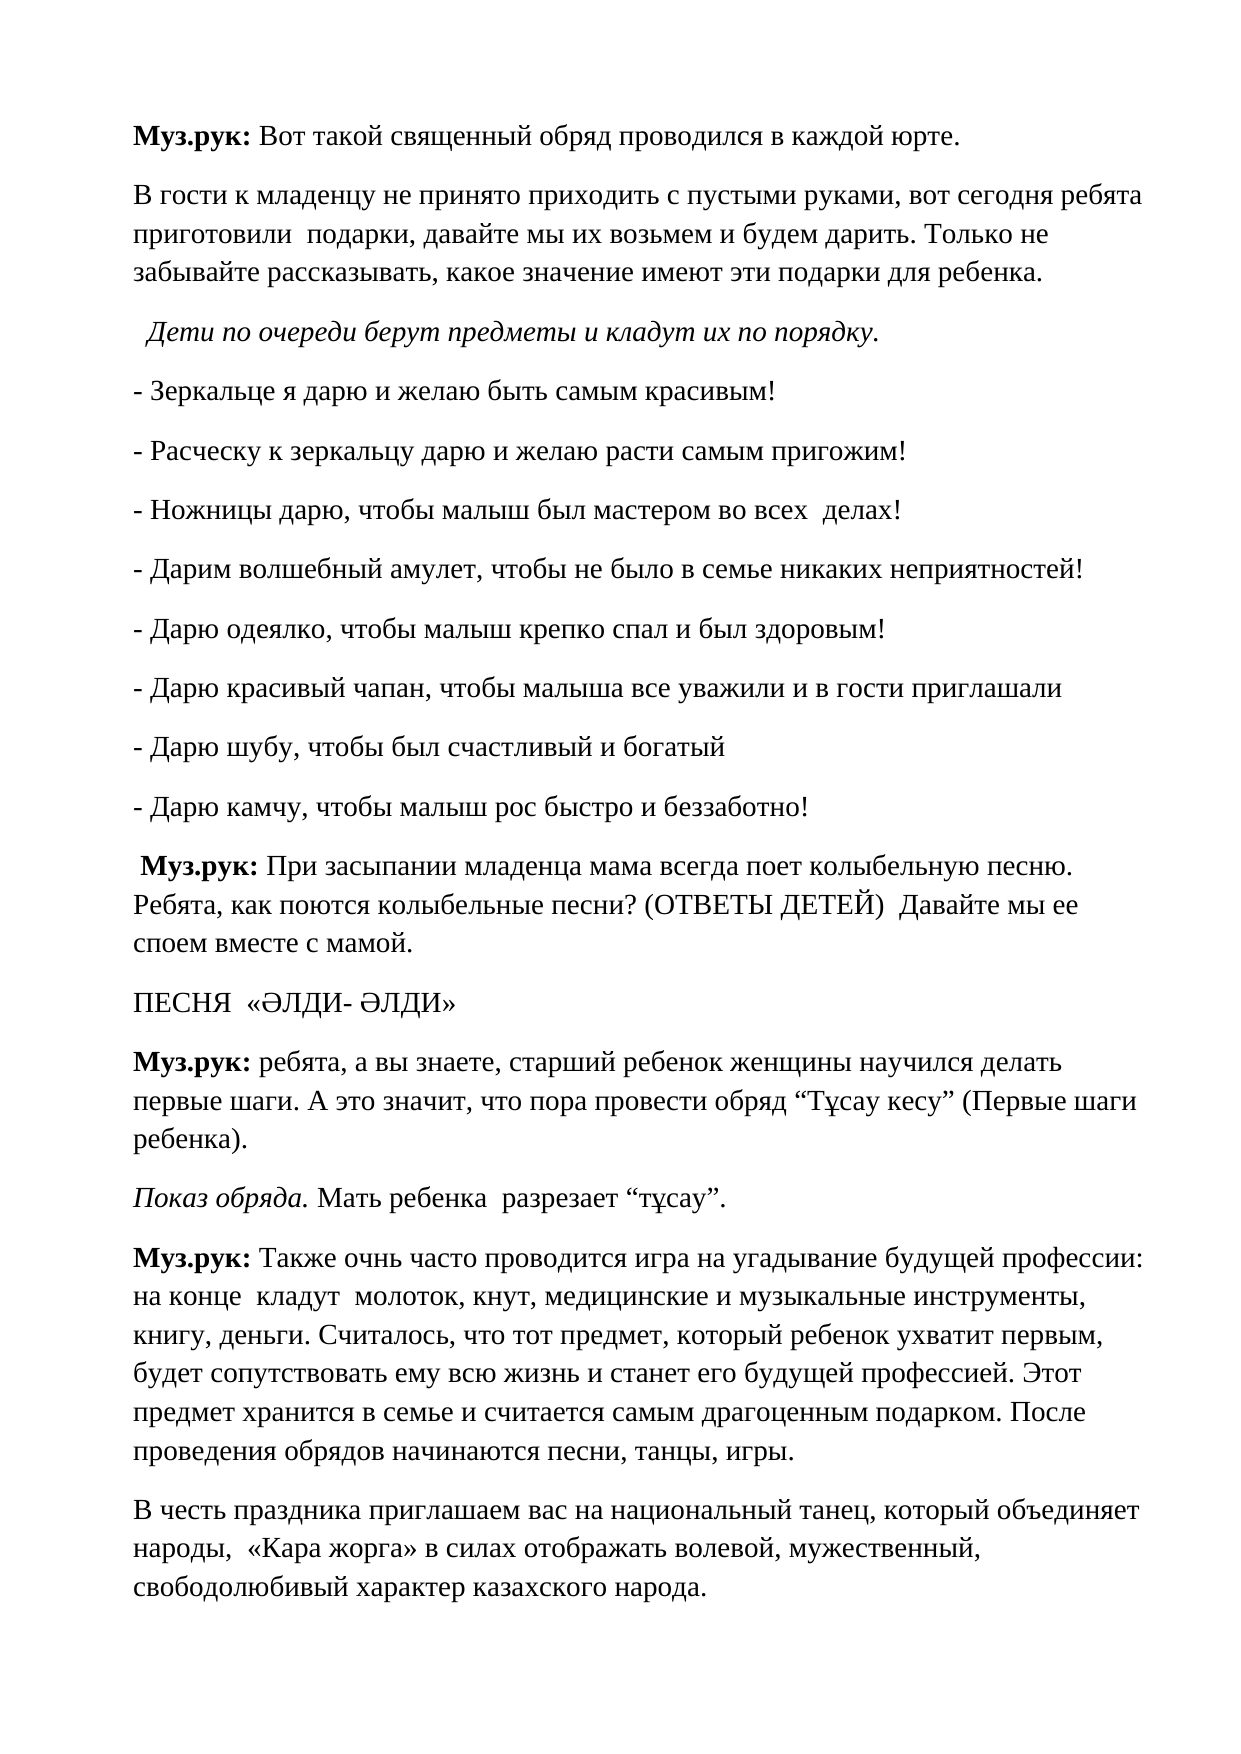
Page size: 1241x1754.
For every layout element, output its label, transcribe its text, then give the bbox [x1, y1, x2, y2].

text - Дарю одеялко, чтобы малыш крепко спал и был здоровым! [133, 611, 1152, 644]
text - Расческу к зеркальцу дарю и желаю расти самым пригожим! [133, 433, 1152, 466]
text Муз.рук: Также очнь часто проводится игра на угадывание будущей профессии: на конце кладут молоток, кнут, медицинские и музыкальные инструменты, книгу, деньги. Считалось, что тот предмет, который ребенок ухватит первым, будет сопутствовать ему всю жизнь и станет его будущей профессией. Этот предмет хранится в семье и считается самым драгоценным подарком. После проведения обрядов начинаются песни, танцы, игры. [133, 1240, 1152, 1466]
text В гости к младенцу не принято приходить с пустыми руками, вот сегодня ребята приготовили подарки, давайте мы их возьмем и будем дарить. Только не забывайте рассказывать, какое значение имеют эти подарки для ребенка. [133, 177, 1152, 288]
text - Дарим волшебный амулет, чтобы не было в семье никаких неприятностей! [133, 551, 1152, 585]
text - Дарю шубу, чтобы был счастливый и богатый [133, 729, 1152, 763]
text ПЕСНЯ «ӘЛДИ- ӘЛДИ» [133, 985, 1152, 1018]
text Муз.рук: ребята, а вы знаете, старший ребенок женщины научился делать первые шаги. А это значит, что пора провести обряд “Тұсау кесу” (Первые шаги ребенка). [133, 1044, 1152, 1155]
text - Зеркальце я дарю и желаю быть самым красивым! [133, 373, 1152, 407]
text В честь праздника приглашаем вас на национальный танец, который объединяет народы, «Кара жорга» в силах отображать волевой, мужественный, свободолюбивый характер казахского народа. [133, 1492, 1152, 1603]
text Муз.рук: Вот такой священный обряд проводился в каждой юрте. [133, 118, 1152, 152]
text - Дарю камчу, чтобы малыш рос быстро и беззаботно! [133, 789, 1152, 822]
text - Ножницы дарю, чтобы малыш был мастером во всех делах! [133, 492, 1152, 526]
text Дети по очереди берут предметы и кладут их по порядку. [133, 314, 1152, 347]
text - Дарю красивый чапан, чтобы малыша все уважили и в гости приглашали [133, 670, 1152, 704]
text Показ обряда. Мать ребенка разрезает “тұсау”. [133, 1181, 1152, 1214]
text Муз.рук: При засыпании младенца мама всегда поет колыбельную песню. Ребята, как поются колыбельные песни? (ОТВЕТЫ ДЕТЕЙ) Давайте мы ее споем вместе с мамой. [133, 848, 1152, 959]
